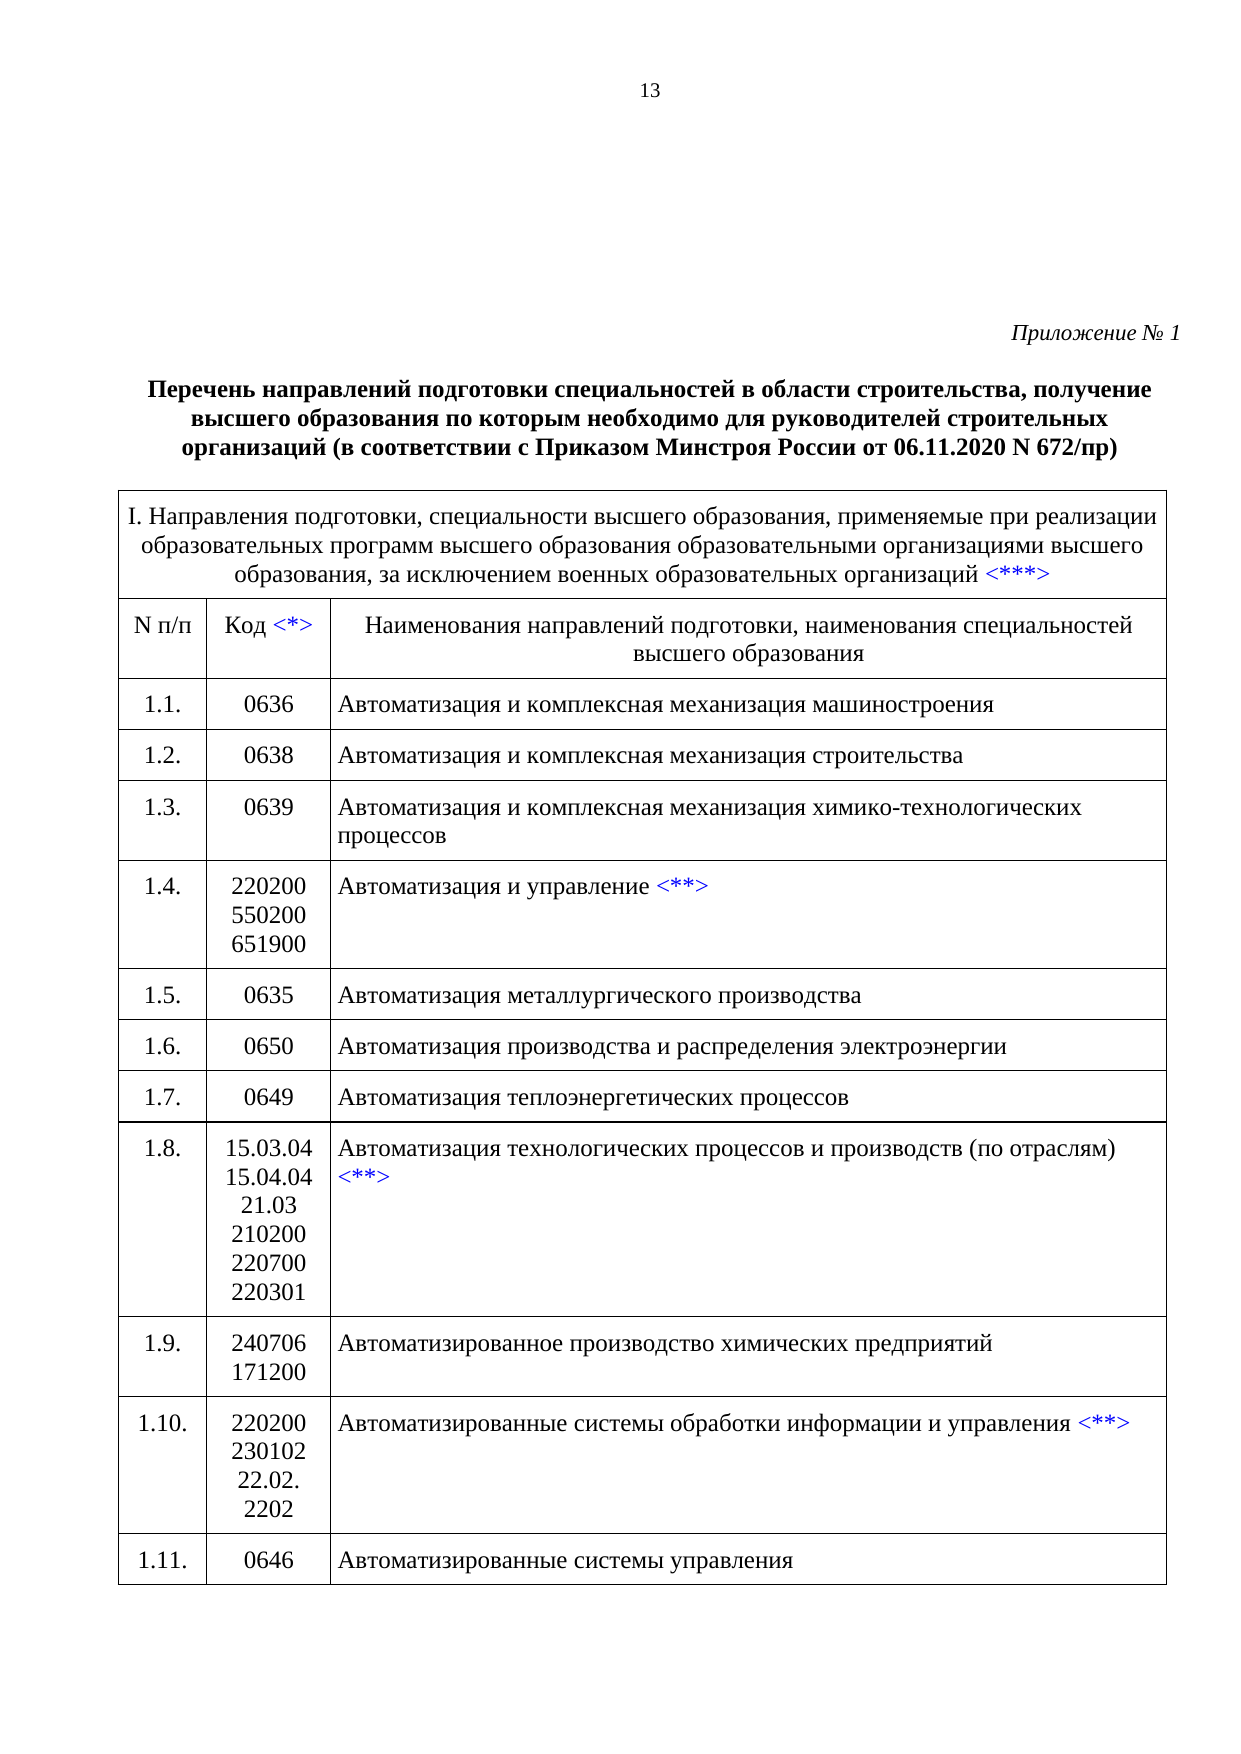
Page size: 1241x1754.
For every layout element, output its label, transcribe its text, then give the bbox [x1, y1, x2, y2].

table_cell 0638 [207, 730, 330, 780]
text Перечень направлений подготовки специальностей в области строительства, получение высшего образования по которым необходимо для руководителей строительных организаций (в соответствии с Приказом Минстроя России от 06.11.2020 N 672/пр) [118, 374, 1181, 461]
table_cell Наименования направлений подготовки, наименования специальностей высшего образования [331, 599, 1166, 678]
table_cell Автоматизированное производство химических предприятий [331, 1317, 1166, 1396]
table_cell 1.7. [119, 1071, 206, 1121]
table_cell 1.5. [119, 969, 206, 1019]
table_cell Автоматизация и комплексная механизация химико-технологических процессов [331, 781, 1166, 860]
table_cell Автоматизация и комплексная механизация машиностроения [331, 679, 1166, 729]
table_cell 1.3. [119, 781, 206, 860]
table_cell 1.2. [119, 730, 206, 780]
table_cell 220200 230102 22.02. 2202 [207, 1397, 330, 1533]
table_cell 1.10. [119, 1397, 206, 1533]
table_cell 1.1. [119, 679, 206, 729]
table_cell 220200 550200 651900 [207, 861, 330, 968]
table_cell 1.11. [119, 1534, 206, 1584]
table_cell 0649 [207, 1071, 330, 1121]
table_header I. Направления подготовки, специальности высшего образования, применяемые при реализации образовательных программ высшего образования образовательными организациями высшего образования, за исключением военных образовательных организаций <***> [119, 491, 1166, 598]
table_cell 1.4. [119, 861, 206, 968]
table_cell Автоматизация теплоэнергетических процессов [331, 1071, 1166, 1121]
table_cell Автоматизированные системы обработки информации и управления <**> [331, 1397, 1166, 1533]
table_cell 15.03.04 15.04.04 21.03 210200 220700 220301 [207, 1123, 330, 1316]
table_cell Автоматизация металлургического производства [331, 969, 1166, 1019]
table_cell 0650 [207, 1020, 330, 1070]
table_cell N п/п [119, 599, 206, 678]
table_cell Автоматизация производства и распределения электроэнергии [331, 1020, 1166, 1070]
table_cell 1.9. [119, 1317, 206, 1396]
table_cell Автоматизация и управление <**> [331, 861, 1166, 968]
table_cell 0636 [207, 679, 330, 729]
table_cell 1.6. [119, 1020, 206, 1070]
table_cell Код <*> [207, 599, 330, 678]
table_cell 240706 171200 [207, 1317, 330, 1396]
table_cell 0646 [207, 1534, 330, 1584]
table_cell 0639 [207, 781, 330, 860]
text Приложение № 1 [118, 319, 1181, 346]
table_cell Автоматизация технологических процессов и производств (по отраслям) <**> [331, 1123, 1166, 1316]
table_cell 0635 [207, 969, 330, 1019]
table_cell 1.8. [119, 1123, 206, 1316]
table_cell Автоматизированные системы управления [331, 1534, 1166, 1584]
table_cell Автоматизация и комплексная механизация строительства [331, 730, 1166, 780]
